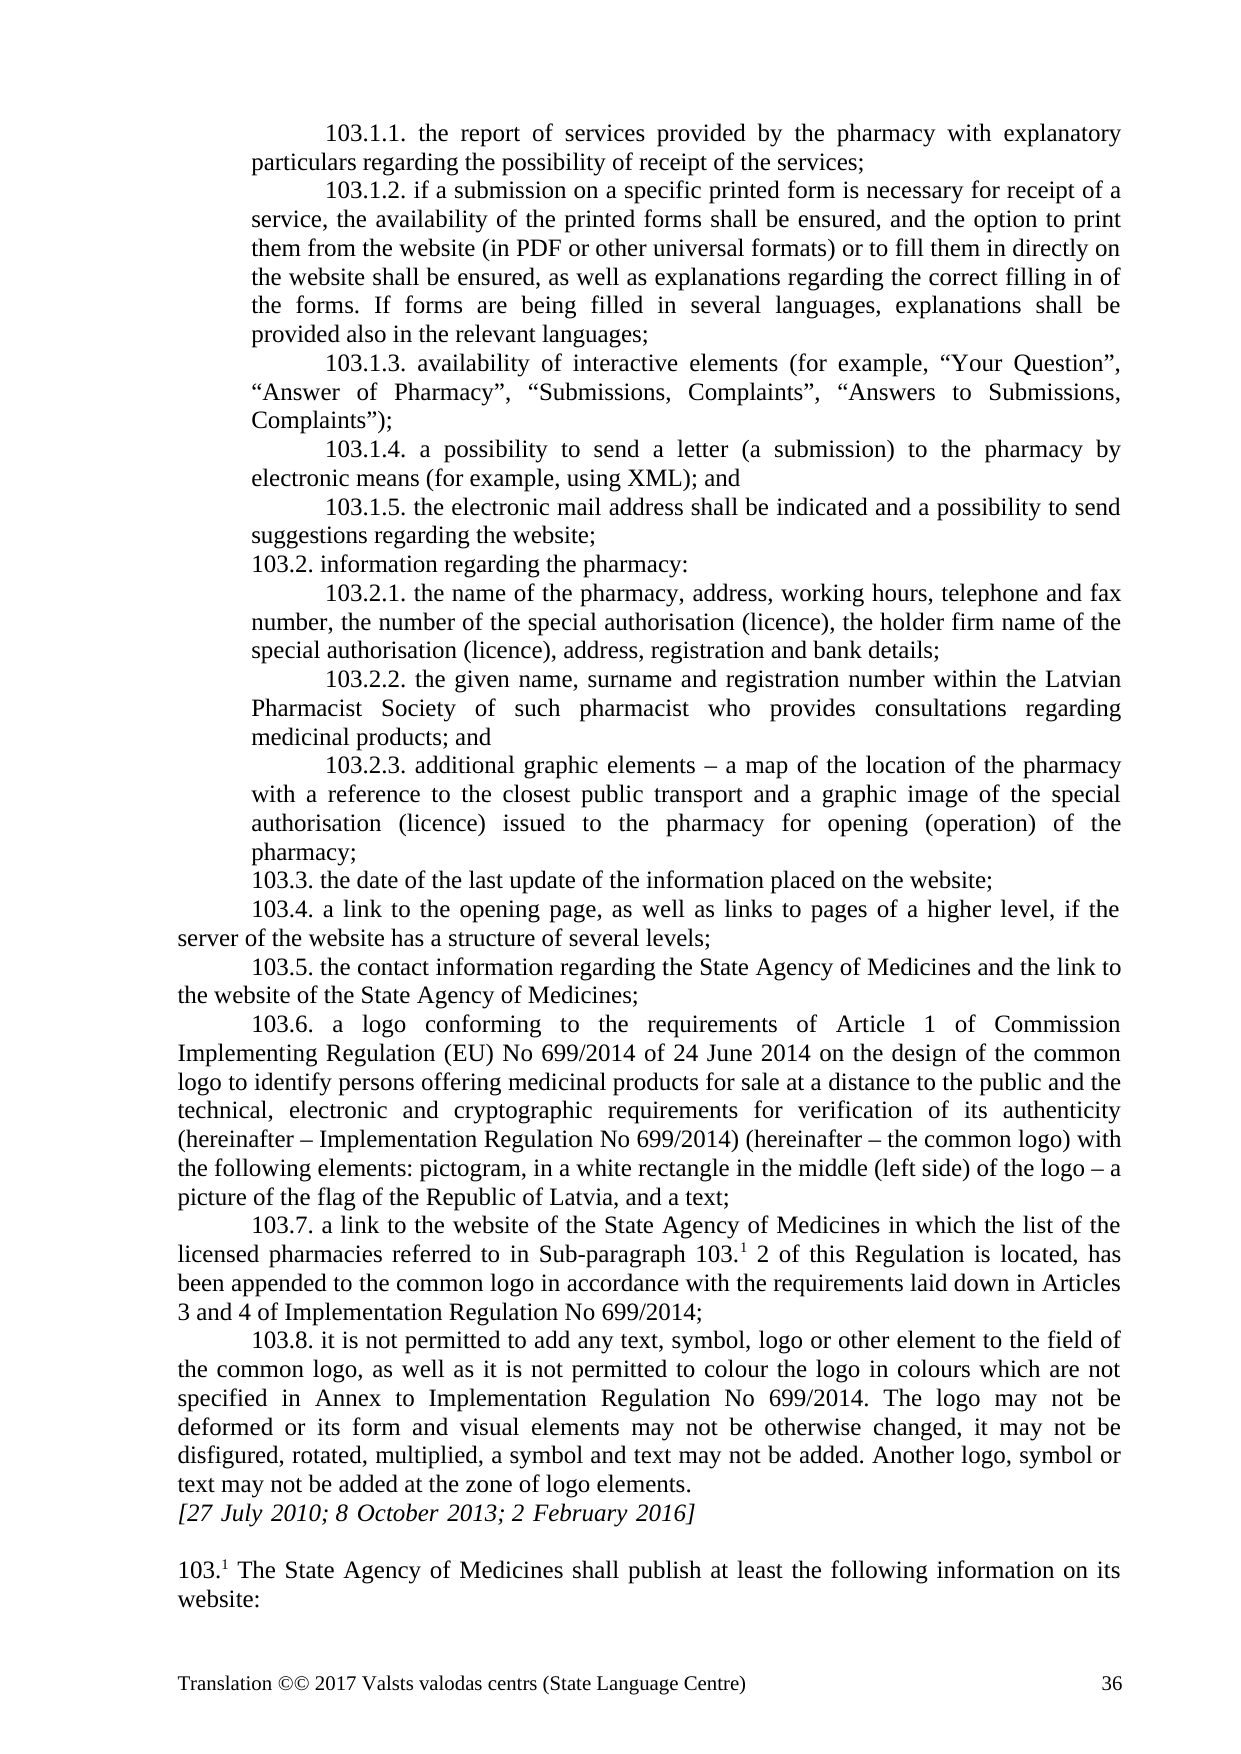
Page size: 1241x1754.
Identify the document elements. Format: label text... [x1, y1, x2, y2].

text 103.2.2. the given name, surname and registration number within the Latvian Pharmacist Society of such pharmacist who provides consultations regarding medicinal products; and [251, 664, 1122, 751]
text 103.5. the contact information regarding the State Agency of Medicines and the link to the website of the State Agency of Medicines; [177, 952, 1122, 1009]
text 103.1 The State Agency of Medicines shall publish at least the following information on its website: [177, 1556, 1122, 1613]
text 103.8. it is not permitted to add any text, symbol, logo or other element to the field of the common logo, as well as it is not permitted to colour the logo in colours which are not specified in Annex to Implementation Regulation No 699/2014. The logo may not be deformed or its form and visual elements may not be otherwise changed, it may not be disfigured, rotated, multiplied, a symbol and text may not be added. Another logo, symbol or text may not be added at the zone of logo elements. [177, 1326, 1122, 1498]
text 103.1.1. the report of services provided by the pharmacy with explanatory particulars regarding the possibility of receipt of the services; [251, 118, 1122, 176]
text 103.7. a link to the website of the State Agency of Medicines in which the list of the licensed pharmacies referred to in Sub-paragraph 103.1 2 of this Regulation is located, has been appended to the common logo in accordance with the requirements laid down in Articles 3 and 4 of Implementation Regulation No 699/2014; [177, 1211, 1122, 1326]
text 103.2. information regarding the pharmacy: [177, 549, 1122, 578]
text 103.4. a link to the opening page, as well as links to pages of a higher level, if the server of the website has a structure of several levels; [177, 894, 1122, 952]
text 103.2.3. additional graphic elements – a map of the location of the pharmacy with a reference to the closest public transport and a graphic image of the special authorisation (licence) issued to the pharmacy for opening (operation) of the pharmacy; [251, 751, 1122, 866]
text 103.2.1. the name of the pharmacy, address, working hours, telephone and fax number, the number of the special authorisation (licence), the holder firm name of the special authorisation (licence), address, registration and bank details; [251, 578, 1122, 664]
text 103.3. the date of the last update of the information placed on the website; [177, 866, 1122, 894]
text 103.6. a logo conforming to the requirements of Article 1 of Commission Implementing Regulation (EU) No 699/2014 of 24 June 2014 on the design of the common logo to identify persons offering medicinal products for sale at a distance to the public and the technical, electronic and cryptographic requirements for verification of its authenticity (hereinafter – Implementation Regulation No 699/2014) (hereinafter – the common logo) with the following elements: pictogram, in a white rectangle in the middle (left side) of the logo – a picture of the flag of the Republic of Latvia, and a text; [177, 1009, 1122, 1211]
text 103.1.2. if a submission on a specific printed form is necessary for receipt of a service, the availability of the printed forms shall be ensured, and the option to print them from the website (in PDF or other universal formats) or to fill them in directly on the website shall be ensured, as well as explanations regarding the correct filling in of the forms. If forms are being filled in several languages, explanations shall be provided also in the relevant languages; [251, 176, 1122, 348]
text 103.1.3. availability of interactive elements (for example, “Your Question”, “Answer of Pharmacy”, “Submissions, Complaints”, “Answers to Submissions, Complaints”); [251, 348, 1122, 434]
text 103.1.4. a possibility to send a letter (a submission) to the pharmacy by electronic means (for example, using XML); and [251, 434, 1122, 492]
text [27 July 2010; 8 October 2013; 2 February 2016] [177, 1498, 1122, 1527]
text 103.1.5. the electronic mail address shall be indicated and a possibility to send suggestions regarding the website; [251, 492, 1122, 549]
